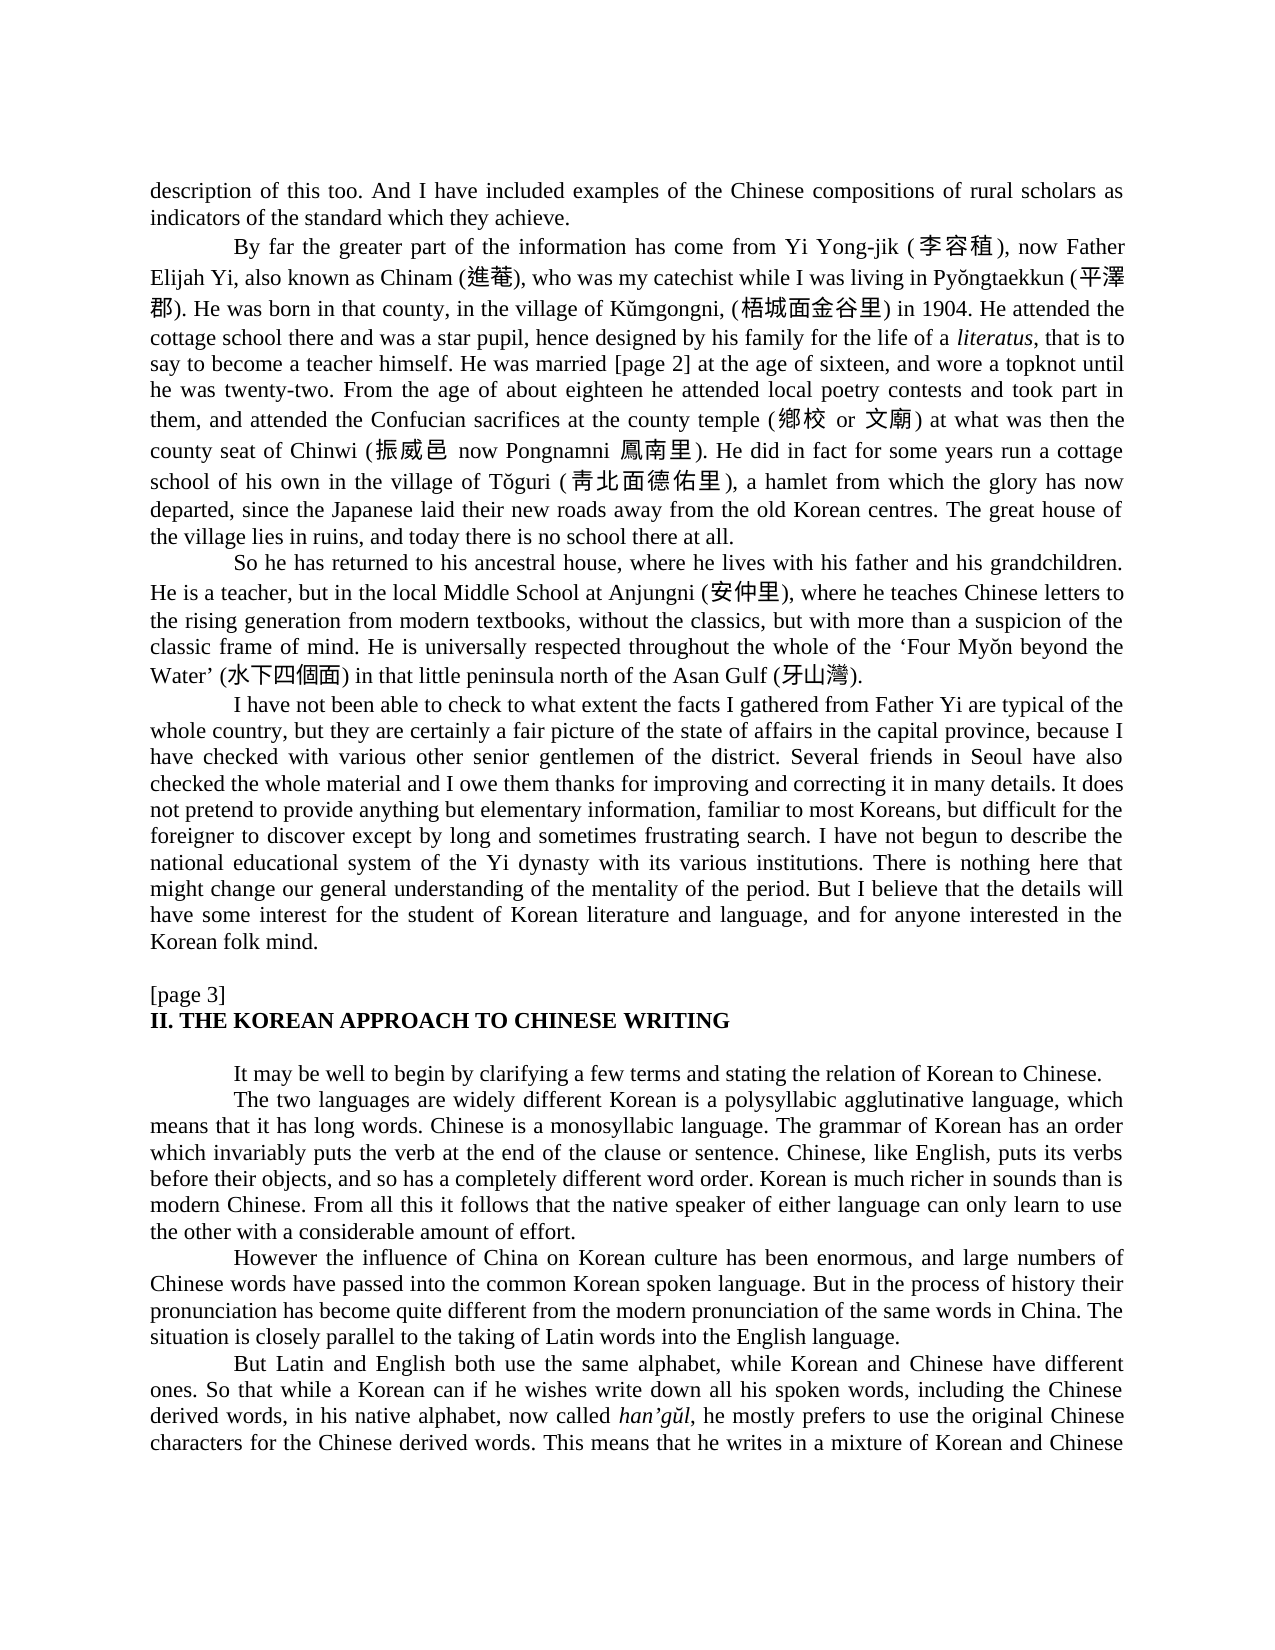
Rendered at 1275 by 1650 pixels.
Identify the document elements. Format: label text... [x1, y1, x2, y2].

text By far the greater part of the information has come from Yi Yong-jik (李容稙), now Father Elijah Yi, also known as Chinam (進菴), who was my catechist while I was living in Pyŏngtaekkun (平澤郡). He was born in that county, in the village of Kŭmgongni, (梧城面金谷里) in 1904. He attended the cottage school there and was a star pupil, hence designed by his family for the life of a literatus, that is to say to become a teacher himself. He was married [page 2] at the age of sixteen, and wore a topknot until he was twenty-two. From the age of about eighteen he attended local poetry contests and took part in them, and attended the Confucian sacrifices at the county temple (鄕校 or 文廟) at what was then the county seat of Chinwi (振威邑 now Pongnamni 鳳南里). He did in fact for some years run a cottage school of his own in the village of Tŏguri (靑北面德佑里), a hamlet from which the glory has now departed, since the Japanese laid their new roads away from the old Korean centres. The great house of the village lies in ruins, and today there is no school there at all. [150, 230, 1125, 549]
text It may be well to begin by clarifying a few terms and stating the relation of Korean to Chinese. [150, 1060, 1125, 1086]
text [150, 1349, 1125, 1455]
text [page 3] [150, 981, 1125, 1007]
text The two languages are widely different Korean is a polysyllabic agglutinative language, which means that it has long words. Chinese is a monosyllabic language. The grammar of Korean has an order which invariably puts the verb at the end of the clause or sentence. Chinese, like English, puts its verbs before their objects, and so has a completely different word order. Korean is much richer in sounds than is modern Chinese. From all this it follows that the native speaker of either language can only learn to use the other with a considerable amount of effort. [150, 1086, 1125, 1244]
text I have not been able to check to what extent the facts I gathered from Father Yi are typical of the whole country, but they are certainly a fair picture of the state of affairs in the capital province, because I have checked with various other senior gentlemen of the district. Several friends in Seoul have also checked the whole material and I owe them thanks for improving and correcting it in many details. It does not pretend to provide anything but elementary information, familiar to most Koreans, but difficult for the foreigner to discover except by long and sometimes frustrating search. I have not begun to describe the national educational system of the Yi dynasty with its various institutions. There is nothing here that might change our general understanding of the mentality of the period. But I believe that the details will have some interest for the student of Korean literature and language, and for anyone interested in the Korean folk mind. [150, 691, 1125, 954]
text II. THE KOREAN APPROACH TO CHINESE WRITING [150, 1007, 1125, 1033]
text So he has returned to his ancestral house, where he lives with his father and his grandchildren. He is a teacher, but in the local Middle School at Anjungni (安仲里), where he teaches Chinese letters to the rising generation from modern textbooks, without the classics, but with more than a suspicion of the classic frame of mind. He is universally respected throughout the whole of the ‘Four Myŏn beyond the Water’ (水下四個面) in that little peninsula north of the Asan Gulf (牙山灣). [150, 549, 1125, 691]
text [150, 177, 1125, 230]
text However the influence of China on Korean culture has been enormous, and large numbers of Chinese words have passed into the common Korean spoken language. But in the process of history their pronunciation has become quite different from the modern pronunciation of the same words in China. The situation is closely parallel to the taking of Latin words into the English language. [150, 1244, 1125, 1349]
